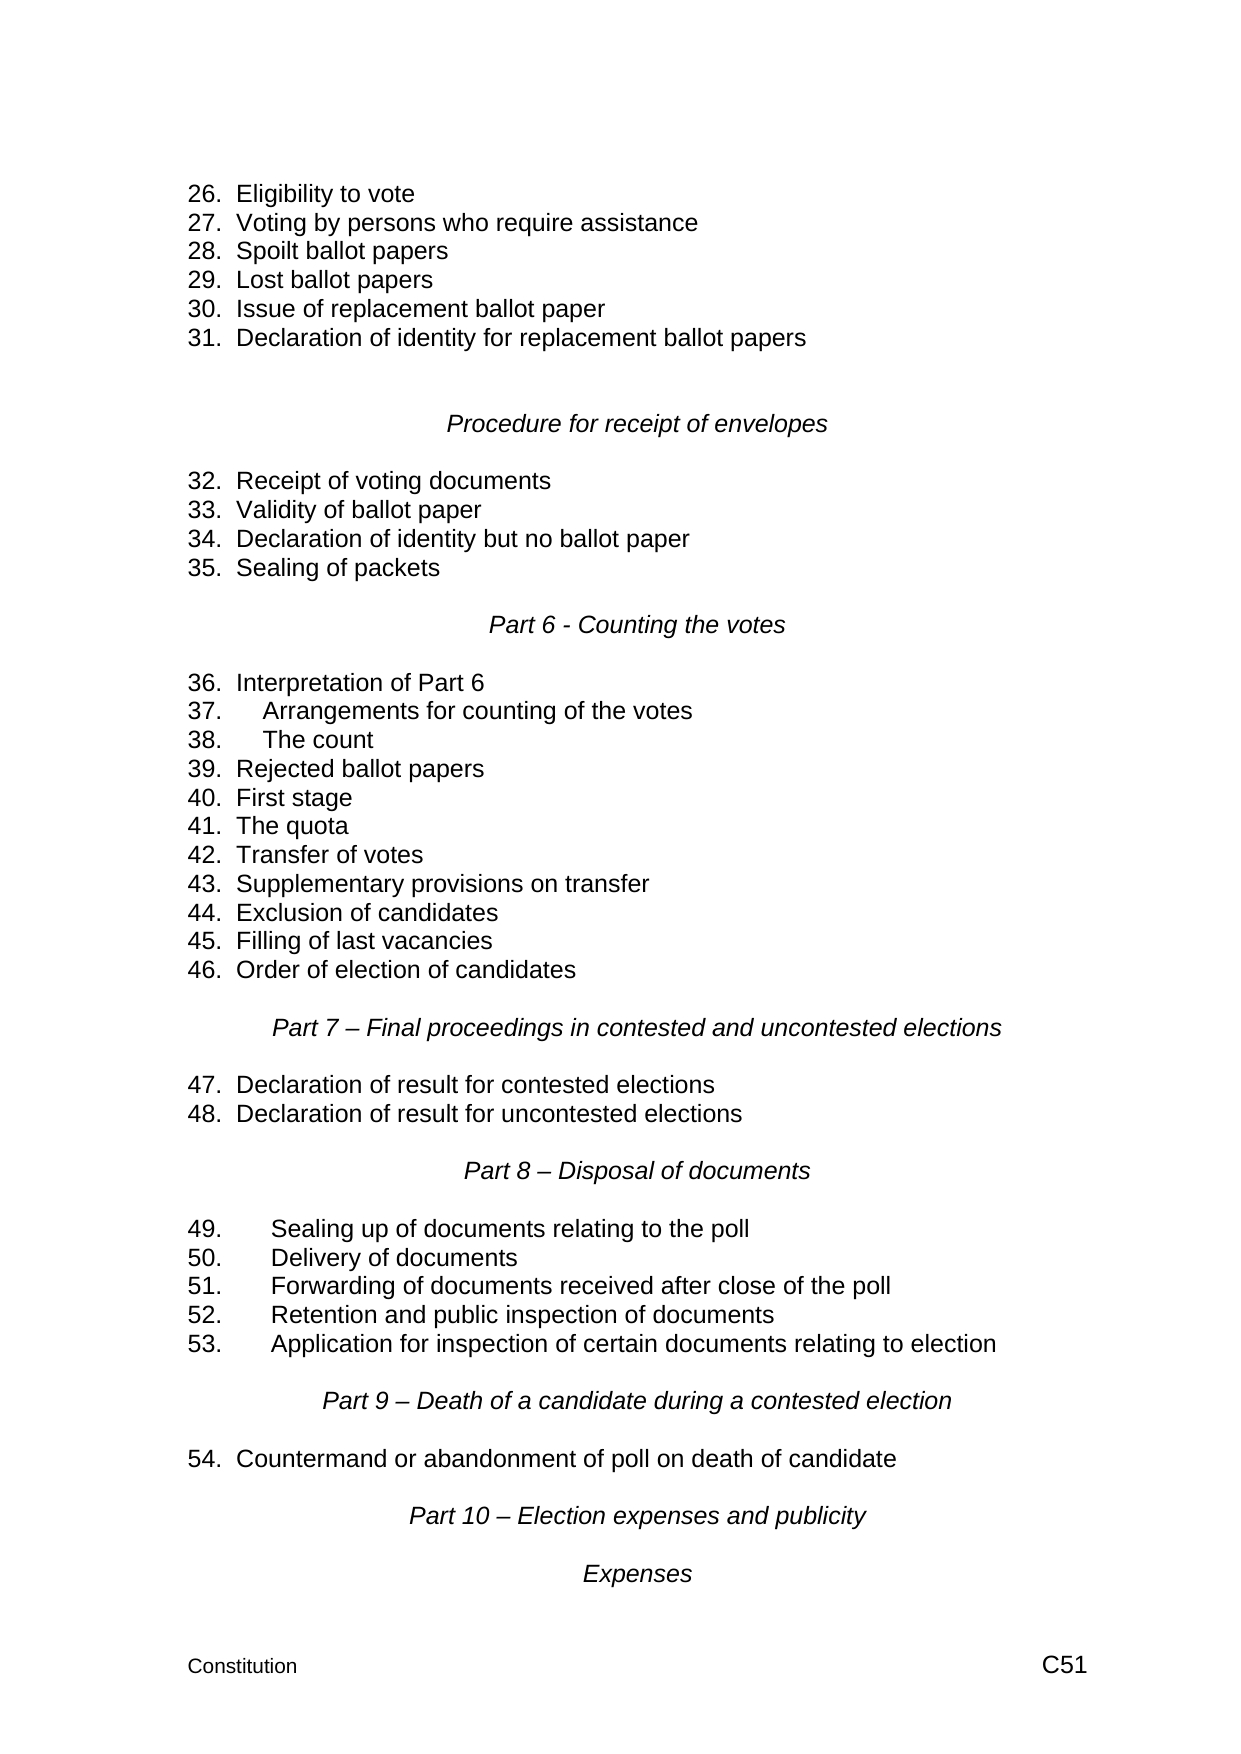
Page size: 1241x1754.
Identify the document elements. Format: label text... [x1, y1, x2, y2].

text 36. Interpretation of Part 6 [187, 667, 1087, 696]
text 42. Transfer of votes [187, 840, 1087, 869]
text Part 10 – Election expenses and publicity [187, 1501, 1087, 1530]
text 50. Delivery of documents [187, 1242, 1087, 1271]
text 51. Forwarding of documents received after close of the poll [187, 1271, 1087, 1300]
text 32. Receipt of voting documents [187, 466, 1087, 495]
text 28. Spoilt ballot papers [187, 236, 1087, 265]
text 27. Voting by persons who require assistance [187, 207, 1087, 236]
text 30. Issue of replacement ballot paper [187, 294, 1087, 322]
text 43. Supplementary provisions on transfer [187, 869, 1087, 897]
text 39. Rejected ballot papers [187, 754, 1087, 782]
text 52. Retention and public inspection of documents [187, 1300, 1087, 1329]
text 47. Declaration of result for contested elections [187, 1070, 1087, 1099]
text 46. Order of election of candidates [187, 955, 1087, 984]
text Expenses [187, 1559, 1087, 1587]
text Procedure for receipt of envelopes [187, 409, 1087, 437]
text 44. Exclusion of candidates [187, 897, 1087, 926]
text 37. Arrangements for counting of the votes [187, 696, 1087, 725]
text 35. Sealing of packets [187, 552, 1087, 581]
text 33. Validity of ballot paper [187, 495, 1087, 524]
text 41. The quota [187, 811, 1087, 840]
text 31. Declaration of identity for replacement ballot papers [187, 322, 1087, 351]
text 40. First stage [187, 782, 1087, 811]
text Part 6 - Counting the votes [187, 610, 1087, 639]
text Part 7 – Final proceedings in contested and uncontested elections [187, 1012, 1087, 1041]
text 34. Declaration of identity but no ballot paper [187, 524, 1087, 552]
text 26. Eligibility to vote [187, 179, 1087, 207]
text Part 8 – Disposal of documents [187, 1156, 1087, 1185]
text 29. Lost ballot papers [187, 265, 1087, 294]
text 48. Declaration of result for uncontested elections [187, 1099, 1087, 1127]
text 49. Sealing up of documents relating to the poll [187, 1214, 1087, 1242]
text 38. The count [187, 725, 1087, 754]
text Part 9 – Death of a candidate during a contested election [187, 1386, 1087, 1415]
text 54. Countermand or abandonment of poll on death of candidate [187, 1444, 1087, 1472]
text 53. Application for inspection of certain documents relating to election [187, 1329, 1087, 1357]
text 45. Filling of last vacancies [187, 926, 1087, 955]
